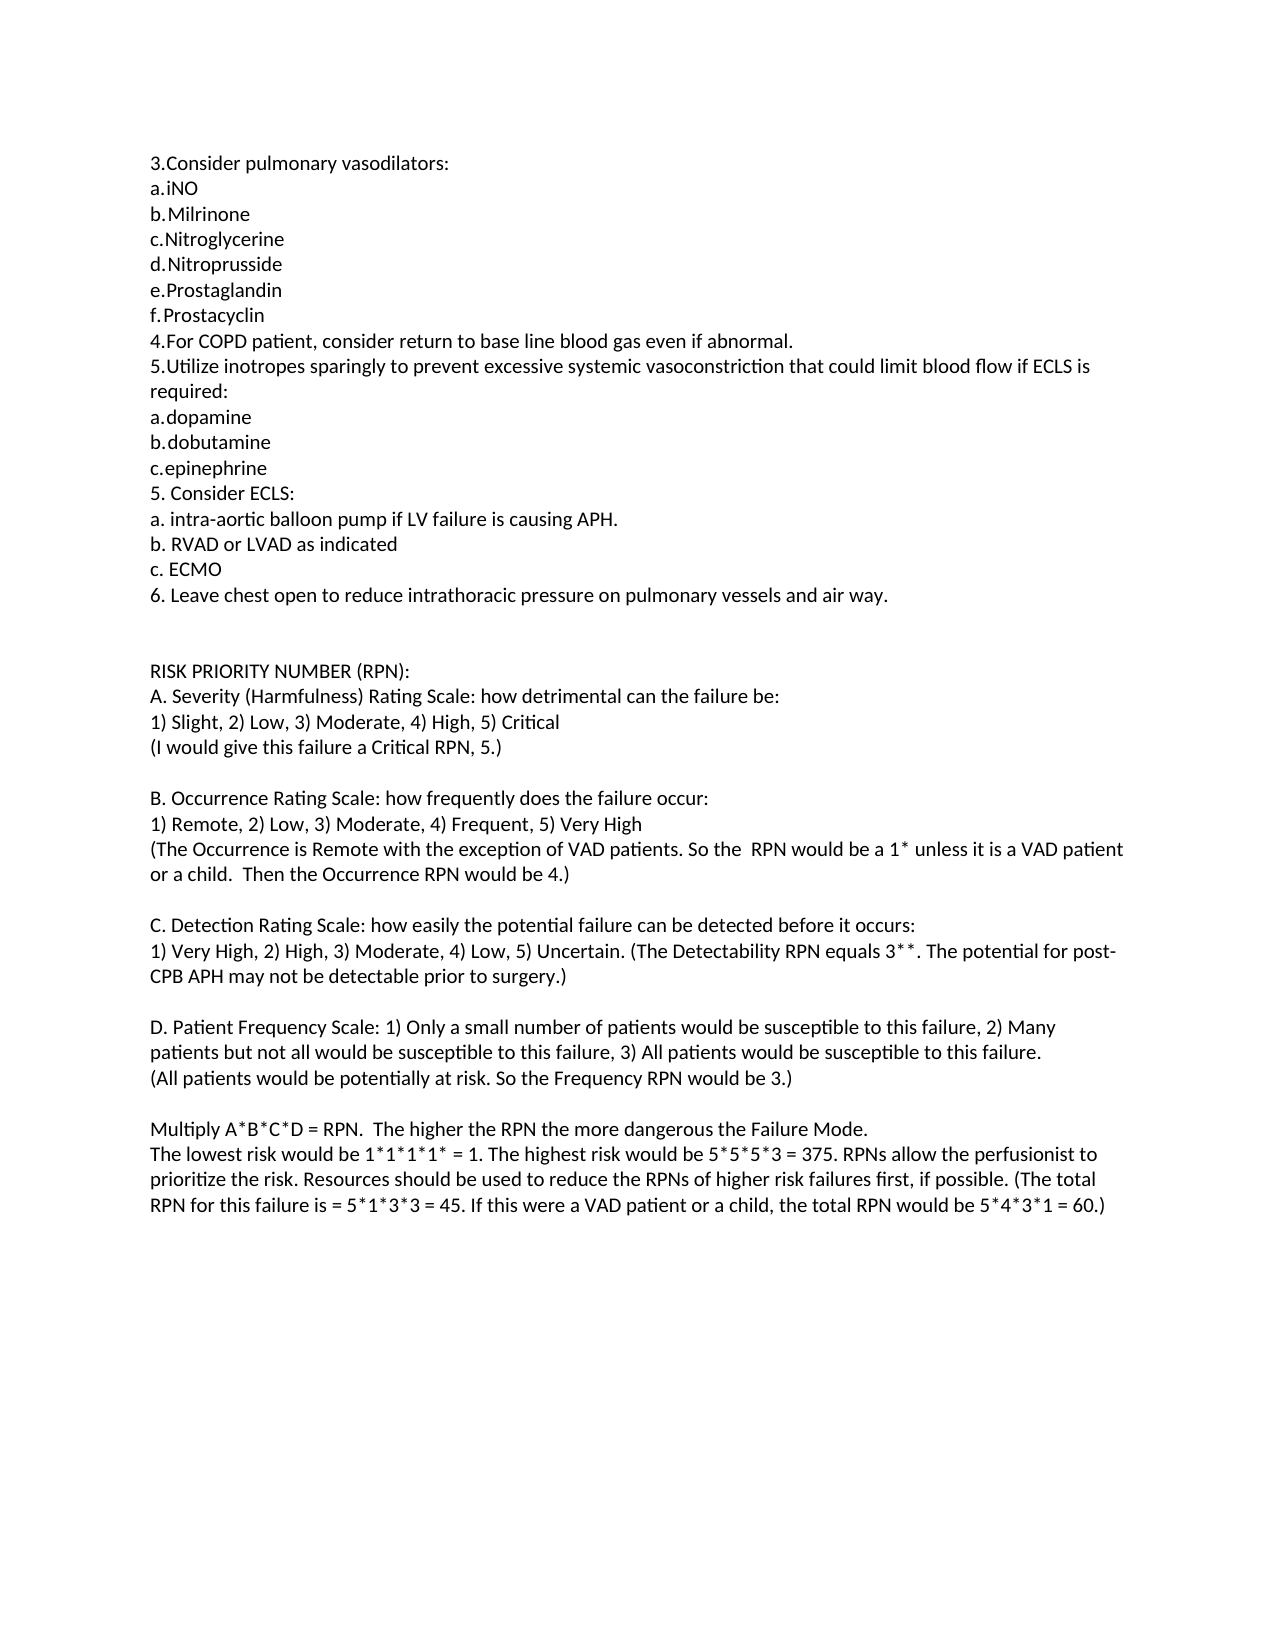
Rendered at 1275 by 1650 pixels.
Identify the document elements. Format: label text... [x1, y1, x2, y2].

text D. Patient Frequency Scale: 1) Only a small number of patients would be susceptible to this failure, 2) Many patients but not all would be susceptible to this failure, 3) All patients would be susceptible to this failure. [150, 1014, 1125, 1065]
list Prostacyclin [150, 302, 1125, 328]
list Nitroprusside [150, 252, 1125, 277]
text C. Detection Rating Scale: how easily the potential failure can be detected before it occurs: [150, 912, 1125, 938]
text B. Occurrence Rating Scale: how frequently does the failure occur: [150, 785, 1125, 811]
list Utilize inotropes sparingly to prevent excessive systemic vasoconstriction that could limit blood flow if ECLS is required: [150, 353, 1125, 404]
list Milrinone [150, 201, 1125, 226]
text c. ECMO [150, 557, 1125, 582]
text (All patients would be potentially at risk. So the Frequency RPN would be 3.) [150, 1065, 1125, 1090]
text Multiply A*B*C*D = RPN. The higher the RPN the more dangerous the Failure Mode. [150, 1116, 1125, 1141]
list dobutamine [150, 429, 1125, 455]
text (The Occurrence is Remote with the exception of VAD patients. So the RPN would be a 1* unless it is a VAD patient or a child. Then the Occurrence RPN would be 4.) [150, 836, 1125, 887]
text The lowest risk would be 1*1*1*1* = 1. The highest risk would be 5*5*5*3 = 375. RPNs allow the perfusionist to prioritize the risk. Resources should be used to reduce the RPNs of higher risk failures first, if possible. (The total RPN for this failure is = 5*1*3*3 = 45. If this were a VAD patient or a child, the total RPN would be 5*4*3*1 = 60.) [150, 1141, 1125, 1217]
text 5. Consider ECLS: [150, 480, 1125, 506]
text 1) Very High, 2) High, 3) Moderate, 4) Low, 5) Uncertain. (The Detectability RPN equals 3**. The potential for post-CPB APH may not be detectable prior to surgery.) [150, 938, 1125, 989]
text a. intra-aortic balloon pump if LV failure is causing APH. [150, 506, 1125, 531]
text (I would give this failure a Critical RPN, 5.) [150, 734, 1125, 760]
list Prostaglandin [150, 277, 1125, 302]
text 1) Remote, 2) Low, 3) Moderate, 4) Frequent, 5) Very High [150, 811, 1125, 836]
list iNO [150, 175, 1125, 201]
list dopamine [150, 404, 1125, 429]
list Consider pulmonary vasodilators: [150, 150, 1125, 175]
text RISK PRIORITY NUMBER (RPN): [150, 658, 1125, 684]
text 6. Leave chest open to reduce intrathoracic pressure on pulmonary vessels and air way. [150, 582, 1125, 607]
list Nitroglycerine [150, 226, 1125, 252]
list For COPD patient, consider return to base line blood gas even if abnormal. [150, 328, 1125, 353]
text b. RVAD or LVAD as indicated [150, 531, 1125, 557]
text A. Severity (Harmfulness) Rating Scale: how detrimental can the failure be: [150, 684, 1125, 709]
text 1) Slight, 2) Low, 3) Moderate, 4) High, 5) Critical [150, 709, 1125, 734]
list epinephrine [150, 455, 1125, 480]
